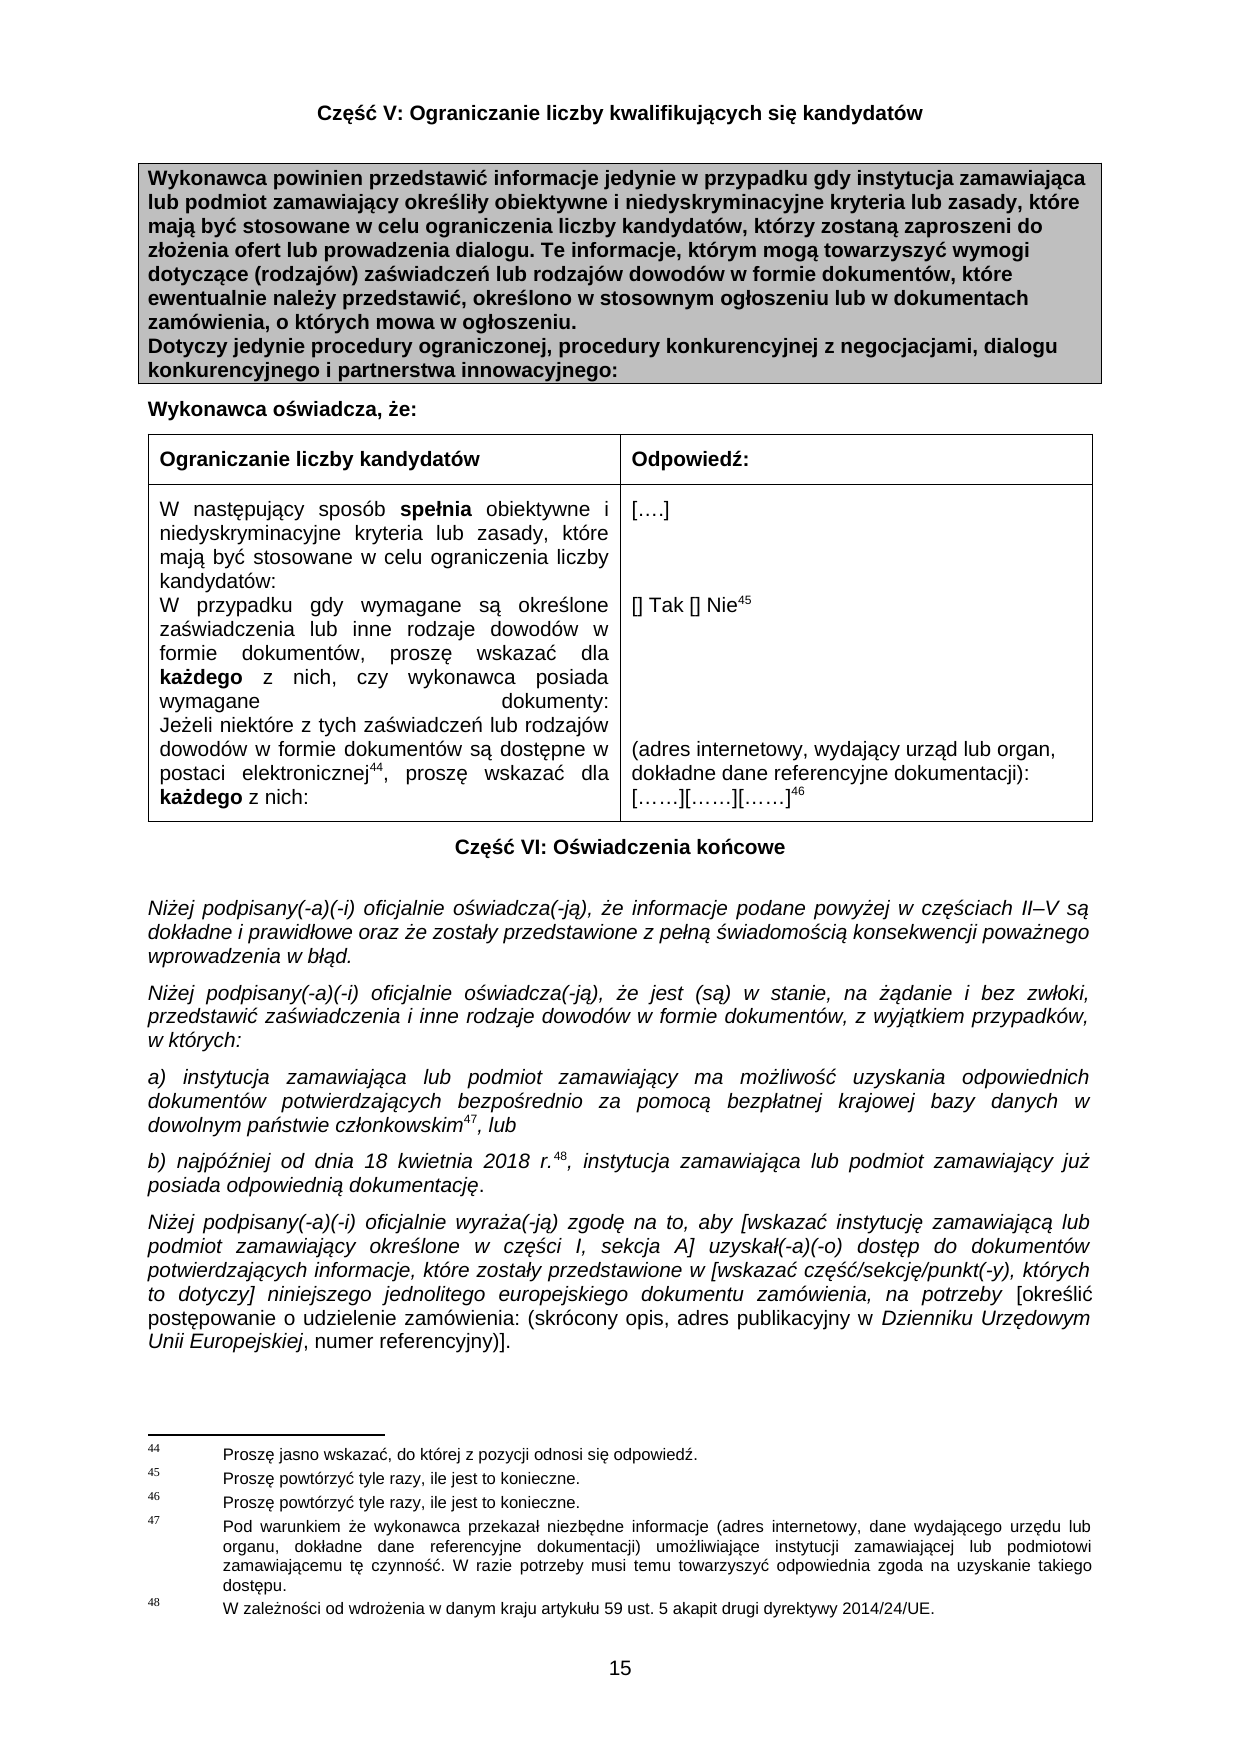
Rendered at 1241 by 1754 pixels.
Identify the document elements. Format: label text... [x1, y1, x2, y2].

text a) instytucja zamawiająca lub podmiot zamawiający ma możliwość uzyskania odpowiednich dokumentów potwierdzających bezpośrednio za pomocą bezpłatnej krajowej bazy danych w dowolnym państwie członkowskim, lub [148, 1065, 1093, 1137]
text Wykonawca oświadcza, że: [148, 397, 1093, 421]
text Niżej podpisany(-a)(-i) oficjalnie oświadcza(-ją), że jest (są) w stanie, na żądanie i bez zwłoki, przedstawić zaświadczenia i inne rodzaje dowodów w formie dokumentów, z wyjątkiem przypadków, w których: [148, 980, 1093, 1052]
text Wykonawca powinien przedstawić informacje jedynie w przypadku gdy instytucja zamawiająca lub podmiot zamawiający określiły obiektywne i niedyskryminacyjne kryteria lub zasady, które mają być stosowane w celu ograniczenia liczby kandydatów, którzy zostaną zaproszeni do złożenia ofert lub prowadzenia dialogu. Te informacje, którym mogą towarzyszyć wymogi dotyczące (rodzajów) zaświadczeń lub rodzajów dowodów w formie dokumentów, które ewentualnie należy przedstawić, określono w stosownym ogłoszeniu lub w dokumentach zamówienia, o których mowa w ogłoszeniu. Dotyczy jedynie procedury ograniczonej, procedury konkurencyjnej z negocjacjami, dialogu konkurencyjnego i partnerstwa innowacyjnego: [139, 164, 1101, 383]
text Niżej podpisany(-a)(-i) oficjalnie wyraża(-ją) zgodę na to, aby [wskazać instytucję zamawiającą lub podmiot zamawiający określone w części I, sekcja A] uzyskał(-a)(-o) dostęp do dokumentów potwierdzających informacje, które zostały przedstawione w [wskazać część/sekcję/punkt(-y), których to dotyczy] niniejszego jednolitego europejskiego dokumentu zamówienia, na potrzeby [określić postępowanie o udzielenie zamówienia: (skrócony opis, adres publikacyjny w Dzienniku Urzędowym Unii Europejskiej, numer referencyjny)]. [148, 1209, 1093, 1353]
text Niżej podpisany(-a)(-i) oficjalnie oświadcza(-ją), że informacje podane powyżej w częściach II–V są dokładne i prawidłowe oraz że zostały przedstawione z pełną świadomością konsekwencji poważnego wprowadzenia w błąd. [148, 896, 1093, 968]
table_cell [….] [] Tak [] Nie (adres internetowy, wydający urząd lub organ, dokładne dane referencyjne dokumentacji): [……][……][……] [621, 485, 1092, 821]
title Część VI: Oświadczenia końcowe [148, 834, 1093, 858]
title Część V: Ograniczanie liczby kwalifikujących się kandydatów [148, 101, 1093, 125]
table_header Odpowiedź: [621, 435, 1092, 483]
text b) najpóźniej od dnia 18 kwietnia 2018 r., instytucja zamawiająca lub podmiot zamawiający już posiada odpowiednią dokumentację. [148, 1149, 1093, 1197]
table_cell W następujący sposób spełnia obiektywne i niedyskryminacyjne kryteria lub zasady, które mają być stosowane w celu ograniczenia liczby kandydatów: W przypadku gdy wymagane są określone zaświadczenia lub inne rodzaje dowodów w formie dokumentów, proszę wskazać dla każdego z nich, czy wykonawca posiada wymagane dokumenty: Jeżeli niektóre z tych zaświadczeń lub rodzajów dowodów w formie dokumentów są dostępne w postaci elektronicznej, proszę wskazać dla każdego z nich: [149, 485, 620, 821]
table_header Ograniczanie liczby kandydatów [149, 435, 620, 483]
